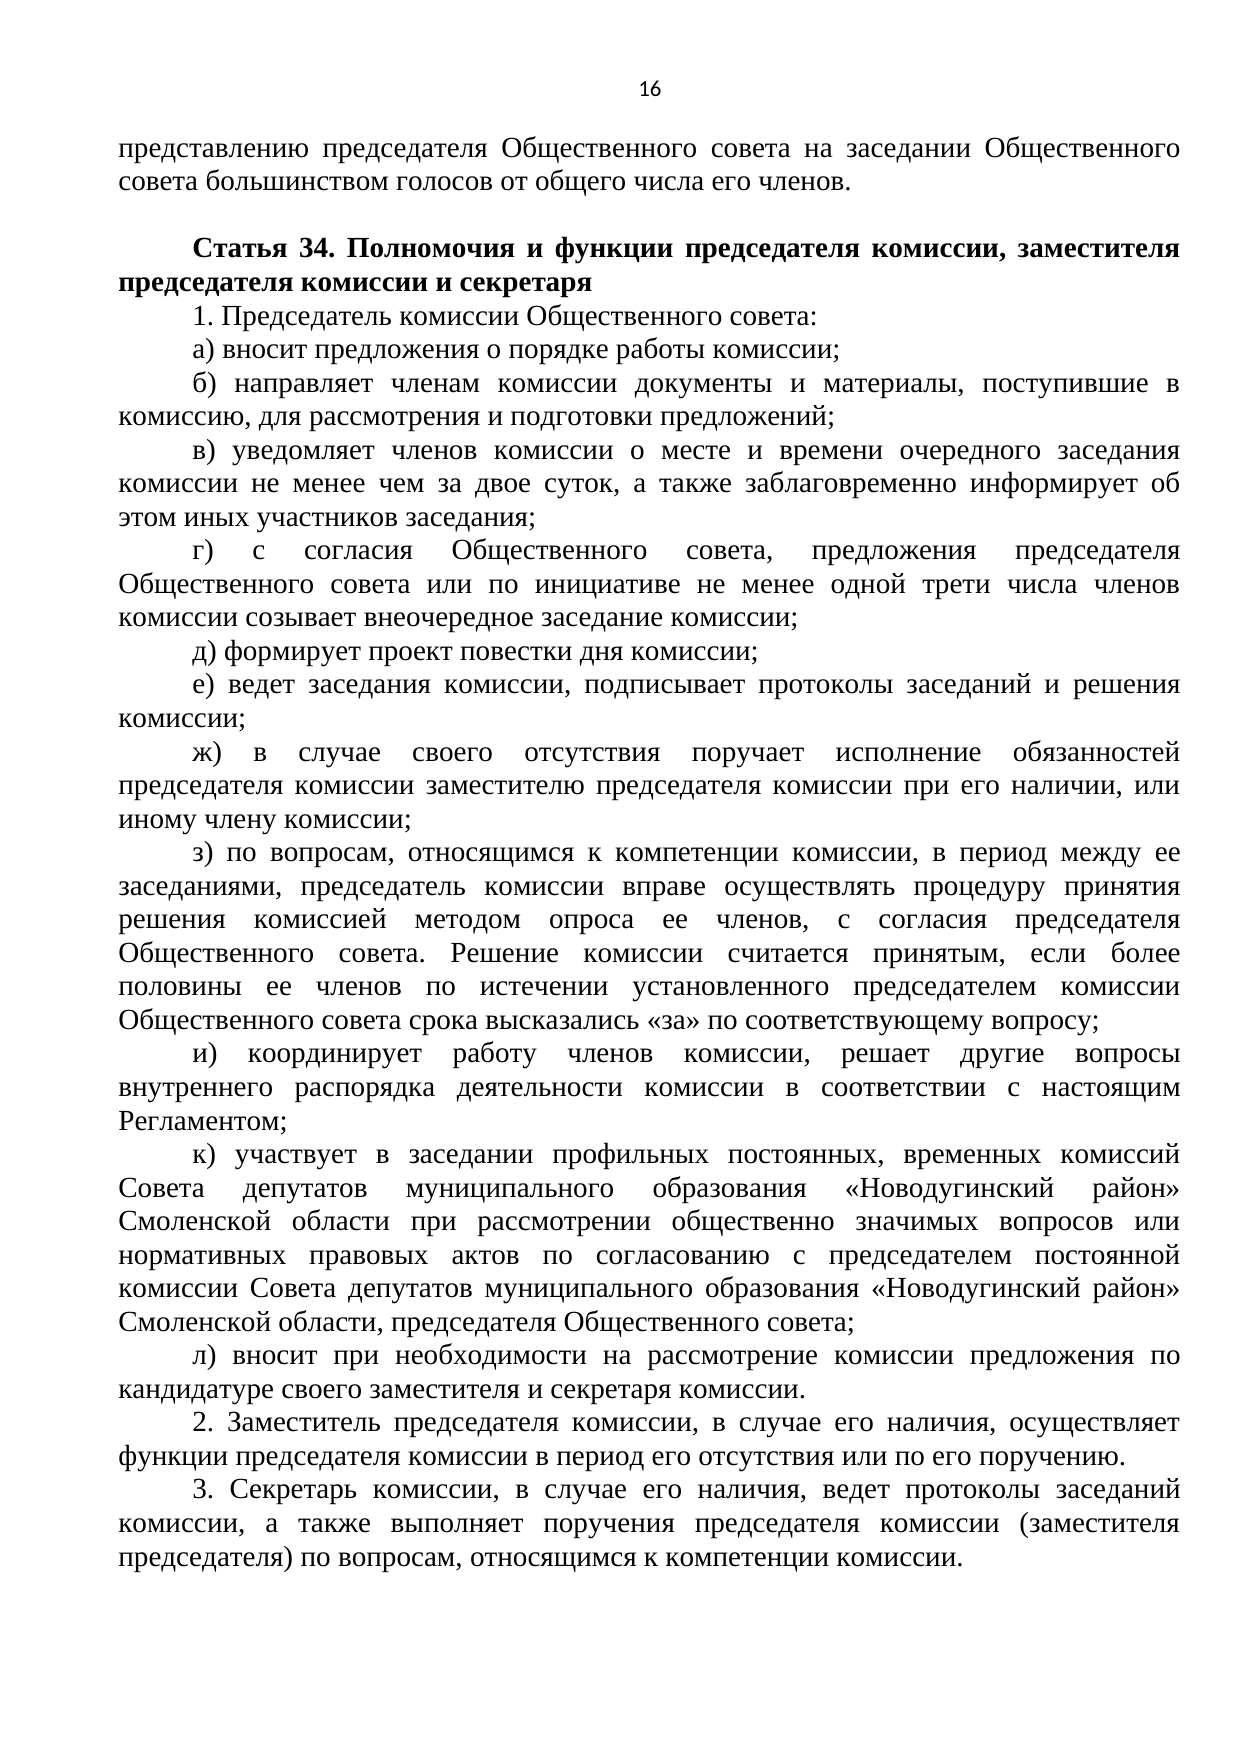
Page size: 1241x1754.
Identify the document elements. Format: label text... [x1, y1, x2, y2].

text з) по вопросам, относящимся к компетенции комиссии, в период между ее заседаниями, председатель комиссии вправе осуществлять процедуру принятия решения комиссией методом опроса ее членов, с согласия председателя Общественного совета. Решение комиссии считается принятым, если более половины ее членов по истечении установленного председателем комиссии Общественного совета срока высказались «за» по соответствующему вопросу; [118, 834, 1181, 1036]
text г) с согласия Общественного совета, предложения председателя Общественного совета или по инициативе не менее одной трети числа членов комиссии созывает внеочередное заседание комиссии; [118, 532, 1181, 633]
text л) вносит при необходимости на рассмотрение комиссии предложения по кандидатуре своего заместителя и секретаря комиссии. [118, 1337, 1181, 1404]
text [118, 130, 1181, 197]
text ж) в случае своего отсутствия поручает исполнение обязанностей председателя комиссии заместителю председателя комиссии при его наличии, или иному члену комиссии; [118, 734, 1181, 834]
text Статья 34. Полномочия и функции председателя комиссии, заместителя председателя комиссии и секретаря [118, 231, 1181, 298]
text а) вносит предложения о порядке работы комиссии; [118, 331, 1181, 365]
text е) ведет заседания комиссии, подписывает протоколы заседаний и решения комиссии; [118, 667, 1181, 734]
text 3. Секретарь комиссии, в случае его наличия, ведет протоколы заседаний комиссии, а также выполняет поручения председателя комиссии (заместителя председателя) по вопросам, относящимся к компетенции комиссии. [118, 1472, 1181, 1572]
text в) уведомляет членов комиссии о месте и времени очередного заседания комиссии не менее чем за двое суток, а также заблаговременно информирует об этом иных участников заседания; [118, 432, 1181, 532]
text д) формирует проект повестки дня комиссии; [118, 633, 1181, 667]
text б) направляет членам комиссии документы и материалы, поступившие в комиссию, для рассмотрения и подготовки предложений; [118, 365, 1181, 432]
text к) участвует в заседании профильных постоянных, временных комиссий Совета депутатов муниципального образования «Новодугинский район» Смоленской области при рассмотрении общественно значимых вопросов или нормативных правовых актов по согласованию с председателем постоянной комиссии Совета депутатов муниципального образования «Новодугинский район» Смоленской области, председателя Общественного совета; [118, 1136, 1181, 1337]
text 1. Председатель комиссии Общественного совета: [118, 298, 1181, 331]
text и) координирует работу членов комиссии, решает другие вопросы внутреннего распорядка деятельности комиссии в соответствии с настоящим Регламентом; [118, 1036, 1181, 1136]
text 2. Заместитель председателя комиссии, в случае его наличия, осуществляет функции председателя комиссии в период его отсутствия или по его поручению. [118, 1404, 1181, 1472]
